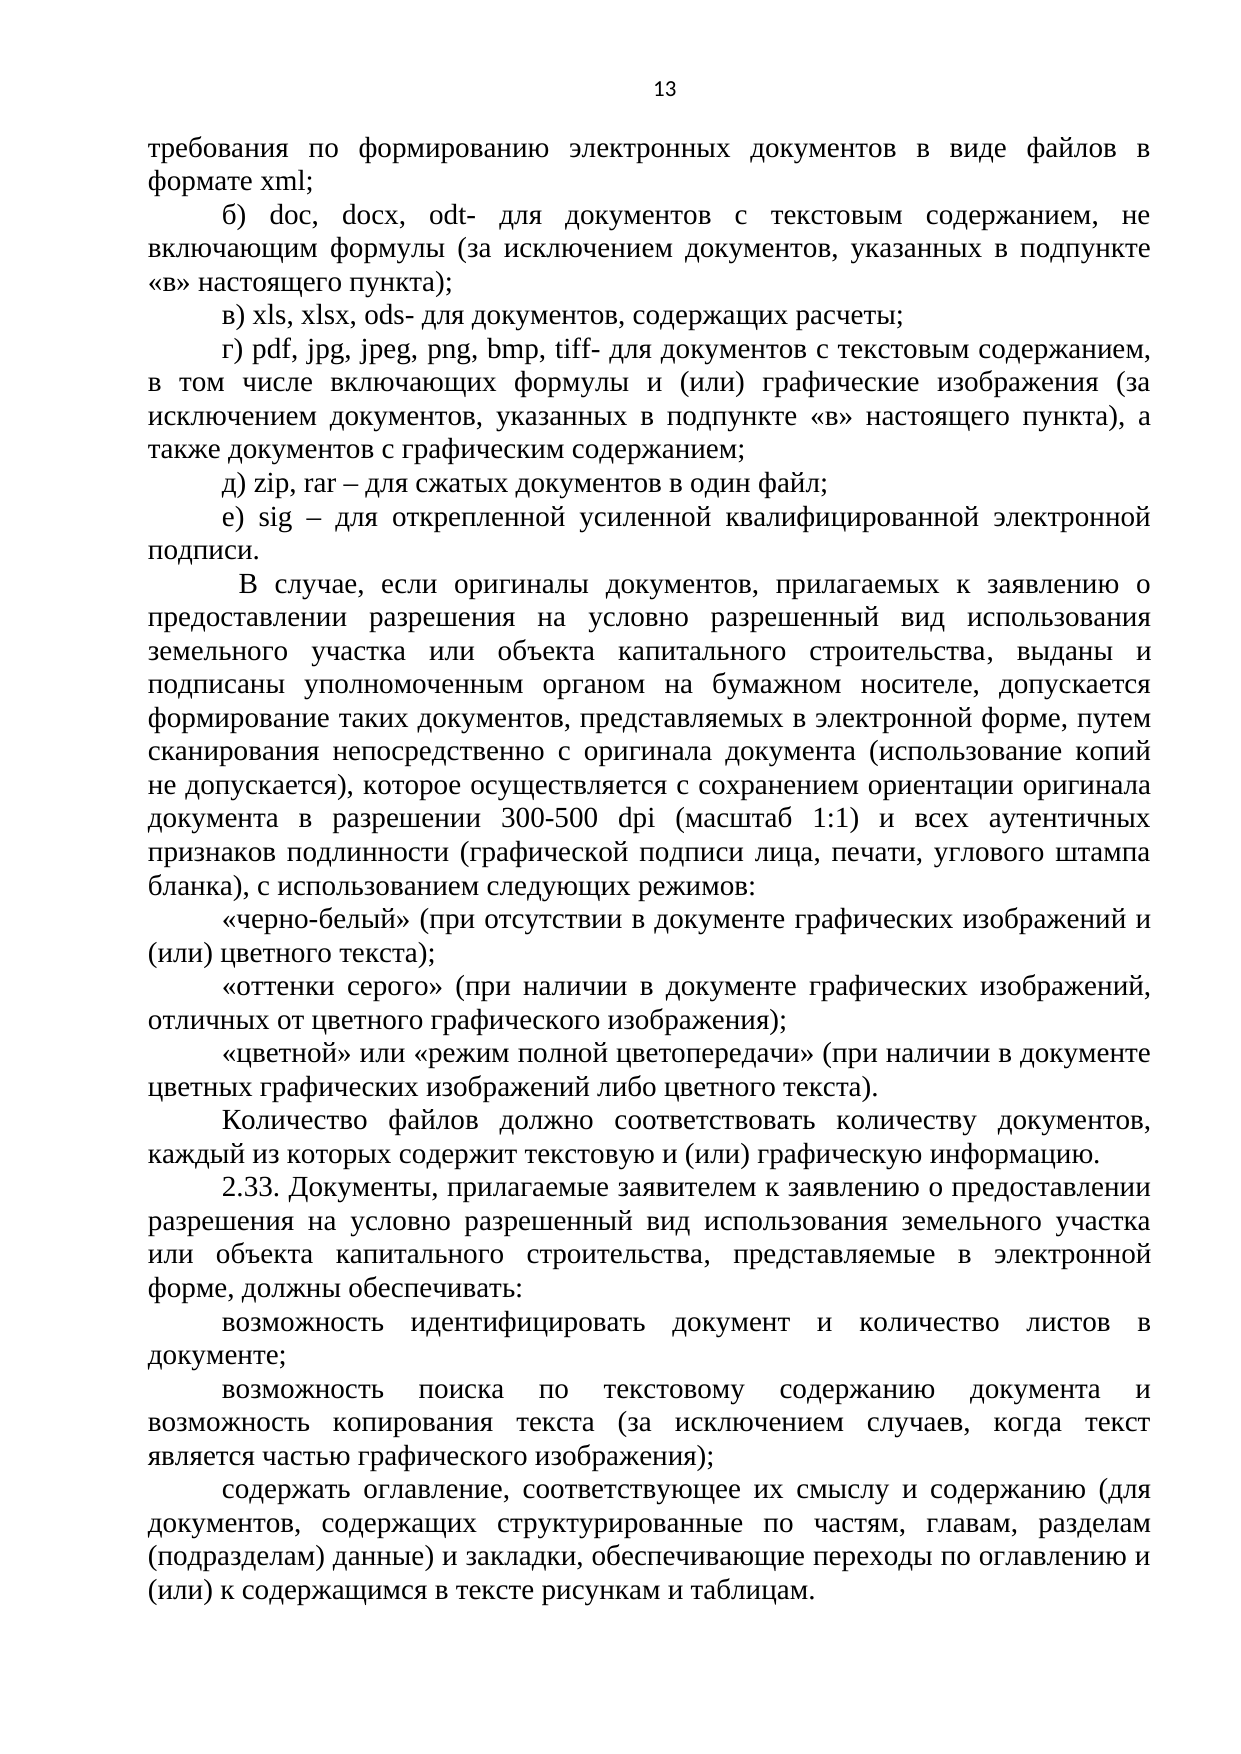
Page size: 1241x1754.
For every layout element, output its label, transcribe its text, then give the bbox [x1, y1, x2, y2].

text е) sig – для открепленной усиленной квалифицированной электронной подписи. [148, 499, 1152, 566]
text возможность поиска по текстовому содержанию документа и возможность копирования текста (за исключением случаев, когда текст является частью графического изображения); [148, 1371, 1152, 1471]
text б) doc, docx, odt- для документов с текстовым содержанием, не включающим формулы (за исключением документов, указанных в подпункте «в» настоящего пункта); [148, 197, 1152, 297]
text возможность идентифицировать документ и количество листов в документе; [148, 1304, 1152, 1371]
text В случае, если оригиналы документов, прилагаемых к заявлению о предоставлении разрешения на условно разрешенный вид использования земельного участка или объекта капитального строительства, выданы и подписаны уполномоченным органом на бумажном носителе, допускается формирование таких документов, представляемых в электронной форме, путем сканирования непосредственно с оригинала документа (использование копий не допускается), которое осуществляется с сохранением ориентации оригинала документа в разрешении 300-500 dpi (масштаб 1:1) и всех аутентичных признаков подлинности (графической подписи лица, печати, углового штампа бланка), с использованием следующих режимов: [148, 566, 1152, 901]
text «цветной» или «режим полной цветопередачи» (при наличии в документе цветных графических изображений либо цветного текста). [148, 1035, 1152, 1102]
text содержать оглавление, соответствующее их смыслу и содержанию (для документов, содержащих структурированные по частям, главам, разделам (подразделам) данные) и закладки, обеспечивающие переходы по оглавлению и (или) к содержащимся в тексте рисункам и таблицам. [148, 1471, 1152, 1606]
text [148, 130, 1152, 197]
text «черно-белый» (при отсутствии в документе графических изображений и (или) цветного текста); [148, 901, 1152, 968]
text в) xls, xlsx, ods- для документов, содержащих расчеты; [148, 297, 1152, 331]
text «оттенки серого» (при наличии в документе графических изображений, отличных от цветного графического изображения); [148, 968, 1152, 1035]
text г) pdf, jpg, jpeg, png, bmp, tiff- для документов с текстовым содержанием, в том числе включающих формулы и (или) графические изображения (за исключением документов, указанных в подпункте «в» настоящего пункта), а также документов с графическим содержанием; [148, 331, 1152, 465]
text д) zip, rar – для сжатых документов в один файл; [148, 465, 1152, 499]
text 2.33. Документы, прилагаемые заявителем к заявлению о предоставлении разрешения на условно разрешенный вид использования земельного участка или объекта капитального строительства, представляемые в электронной форме, должны обеспечивать: [148, 1169, 1152, 1304]
text Количество файлов должно соответствовать количеству документов, каждый из которых содержит текстовую и (или) графическую информацию. [148, 1102, 1152, 1169]
